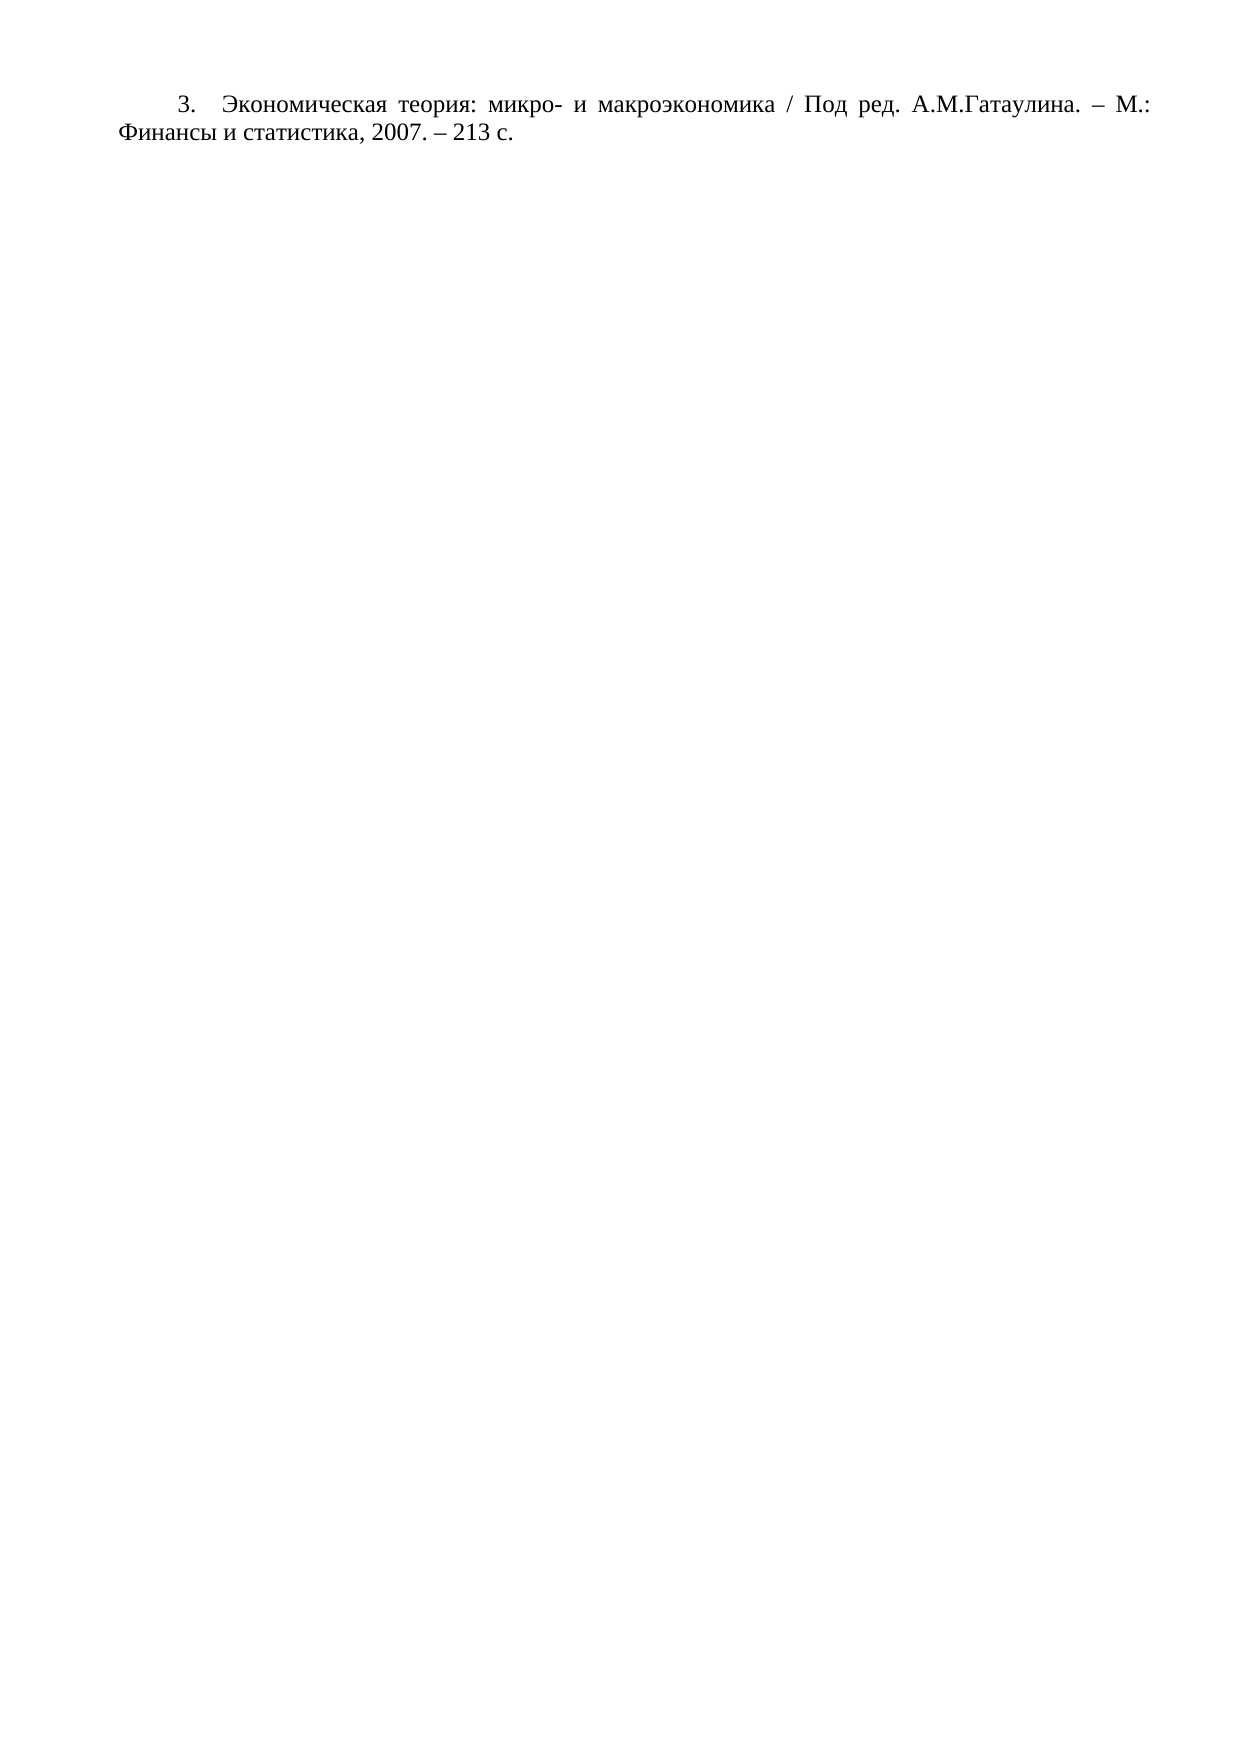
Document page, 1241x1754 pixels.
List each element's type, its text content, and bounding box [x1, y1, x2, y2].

list Экономическая теория: микро- и макроэкономика / Под ред. А.М.Гатаулина. – М.: Финансы и статистика, 2007. – 213 с. [118, 89, 1152, 146]
